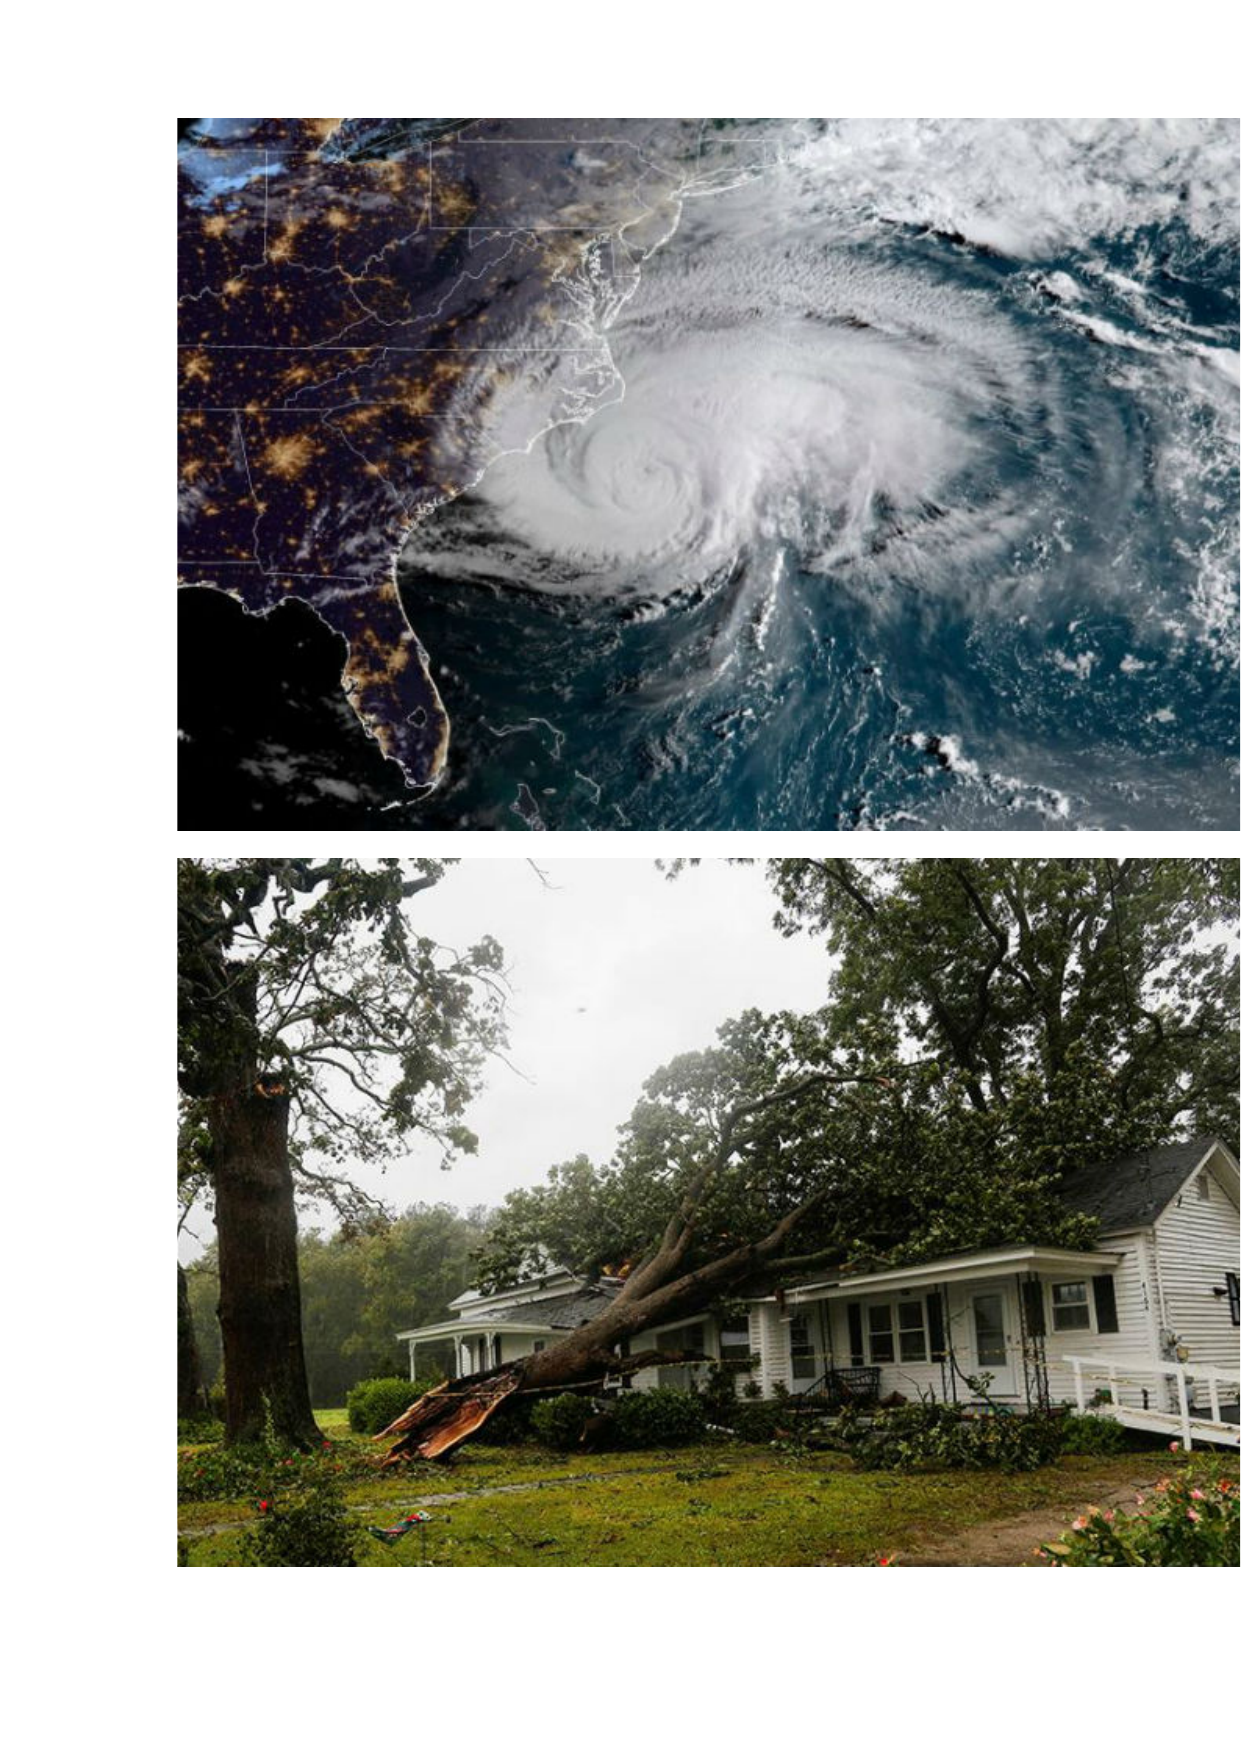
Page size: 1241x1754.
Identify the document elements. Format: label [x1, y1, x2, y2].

picture [177, 858, 1241, 1567]
picture [177, 118, 1241, 831]
